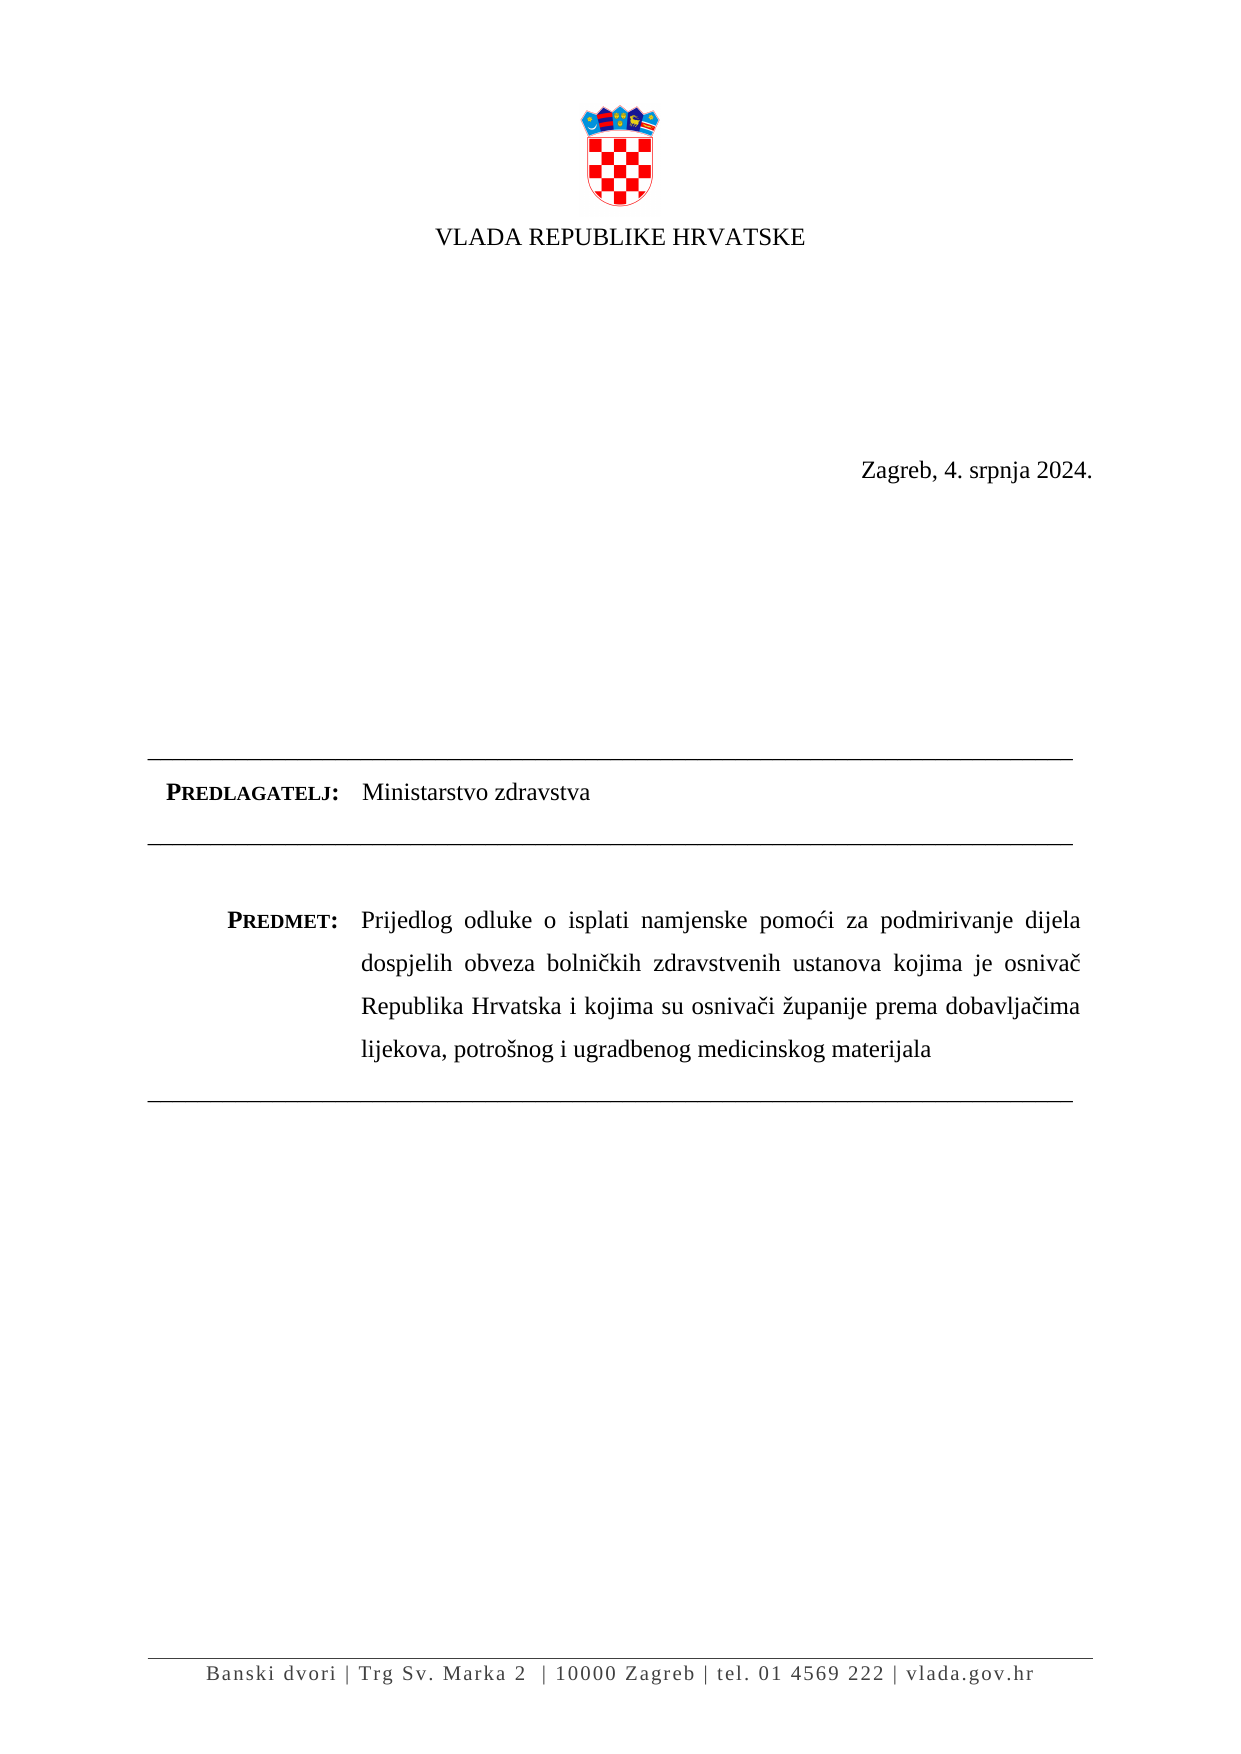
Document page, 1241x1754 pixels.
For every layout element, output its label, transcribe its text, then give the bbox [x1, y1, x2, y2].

text Zagreb, 4. srpnja 2024. [148, 455, 1093, 484]
text __________________________________________________________________________ [148, 819, 1093, 847]
text __________________________________________________________________________ [148, 734, 1093, 762]
text __________________________________________________________________________ [148, 1076, 1093, 1105]
text VLADA REPUBLIKE HRVATSKE [148, 222, 1093, 251]
table_header Predlagatelj: [148, 777, 351, 819]
table_header Predmet: [148, 905, 349, 1076]
table_header Ministarstvo zdravstva [351, 777, 1093, 819]
picture [579, 103, 661, 217]
table_header Prijedlog odluke o isplati namjenske pomoći za podmirivanje dijela dospjelih obveza bolničkih zdravstvenih ustanova kojima je osnivač Republika Hrvatska i kojima su osnivači županije prema dobavljačima lijekova, potrošnog i ugradbenog medicinskog materijala [350, 905, 1093, 1076]
